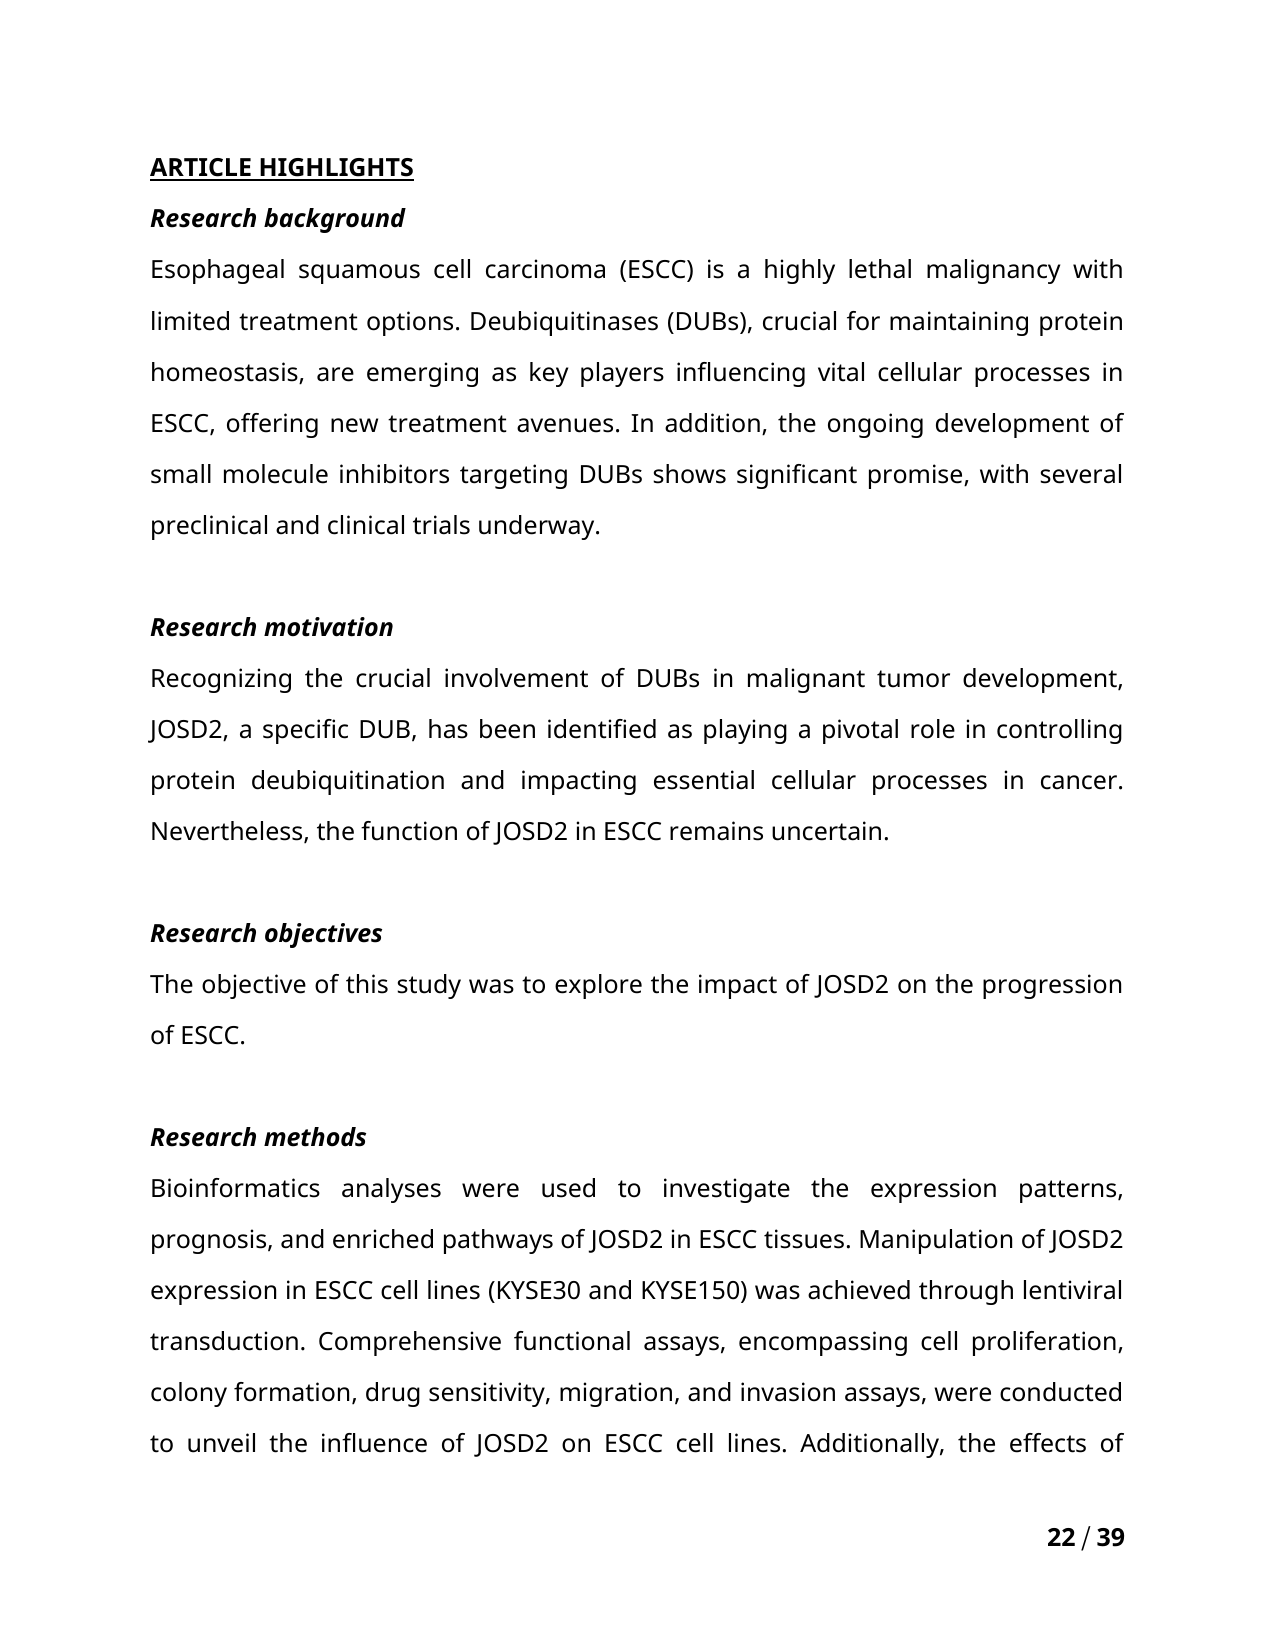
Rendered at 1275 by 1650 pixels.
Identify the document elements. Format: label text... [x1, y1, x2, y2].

text Research background [150, 201, 1125, 235]
text Recognizing the crucial involvement of DUBs in malignant tumor development, JOSD2, a specific DUB, has been identified as playing a pivotal role in controlling protein deubiquitination and impacting essential cellular processes in cancer. Nevertheless, the function of JOSD2 in ESCC remains uncertain. [150, 660, 1125, 848]
text Esophageal squamous cell carcinoma (ESCC) is a highly lethal malignancy with limited treatment options. Deubiquitinases (DUBs), crucial for maintaining protein homeostasis, are emerging as key players influencing vital cellular processes in ESCC, offering new treatment avenues. In addition, the ongoing development of small molecule inhibitors targeting DUBs shows significant promise, with several preclinical and clinical trials underway. [150, 252, 1125, 541]
text The objective of this study was to explore the impact of JOSD2 on the progression of ESCC. [150, 967, 1125, 1052]
text ARTICLE HIGHLIGHTS [150, 150, 1125, 184]
text Research motivation [150, 609, 1125, 643]
text Research objectives [150, 916, 1125, 950]
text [150, 1171, 1125, 1460]
text Research methods [150, 1120, 1125, 1154]
